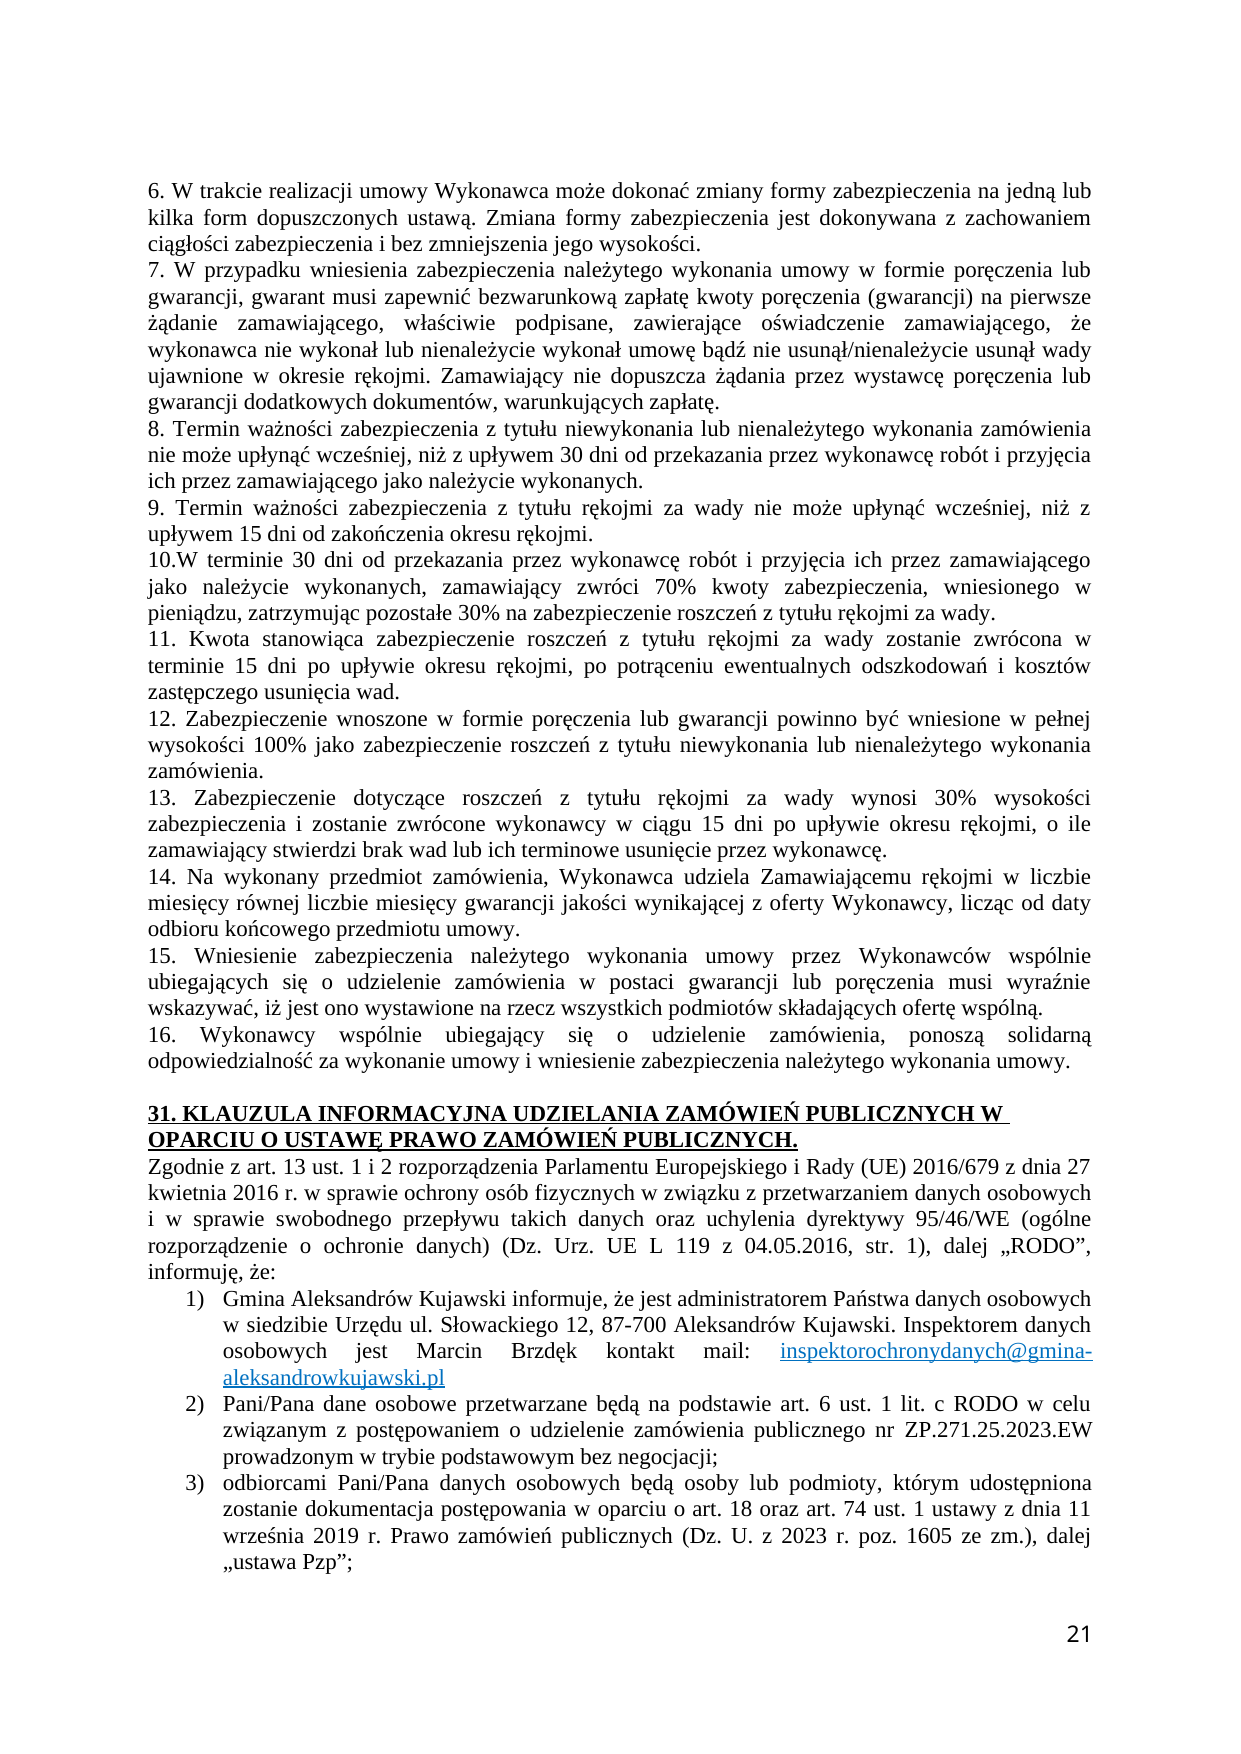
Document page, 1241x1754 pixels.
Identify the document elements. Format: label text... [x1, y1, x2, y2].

text 8. Termin ważności zabezpieczenia z tytułu niewykonania lub nienależytego wykonania zamówienia nie może upłynąć wcześniej, niż z upływem 30 dni od przekazania przez wykonawcę robót i przyjęcia ich przez zamawiającego jako należycie wykonanych. [148, 415, 1093, 494]
text 11. Kwota stanowiąca zabezpieczenie roszczeń z tytułu rękojmi za wady zostanie zwrócona w terminie 15 dni po upływie okresu rękojmi, po potrąceniu ewentualnych odszkodowań i kosztów zastępczego usunięcia wad. [148, 626, 1093, 704]
text 16. Wykonawcy wspólnie ubiegający się o udzielenie zamówienia, ponoszą solidarną odpowiedzialność za wykonanie umowy i wniesienie zabezpieczenia należytego wykonania umowy. [148, 1021, 1093, 1074]
text 12. Zabezpieczenie wnoszone w formie poręczenia lub gwarancji powinno być wniesione w pełnej wysokości 100% jako zabezpieczenie roszczeń z tytułu niewykonania lub nienależytego wykonania zamówienia. [148, 704, 1093, 784]
text 10.W terminie 30 dni od przekazania przez wykonawcę robót i przyjęcia ich przez zamawiającego jako należycie wykonanych, zamawiający zwróci 70% kwoty zabezpieczenia, wniesionego w pieniądzu, zatrzymując pozostałe 30% na zabezpieczenie roszczeń z tytułu rękojmi za wady. [148, 546, 1093, 626]
text 15. Wniesienie zabezpieczenia należytego wykonania umowy przez Wykonawców wspólnie ubiegających się o udzielenie zamówienia w postaci gwarancji lub poręczenia musi wyraźnie wskazywać, iż jest ono wystawione na rzecz wszystkich podmiotów składających ofertę wspólną. [148, 942, 1093, 1021]
list Pani/Pana dane osobowe przetwarzane będą na podstawie art. 6 ust. 1 lit. c RODO w celu związanym z postępowaniem o udzielenie zamówienia publicznego nr ZP.271.25.2023.EW prowadzonym w trybie podstawowym bez negocjacji; [185, 1390, 1093, 1469]
text Zgodnie z art. 13 ust. 1 i 2 rozporządzenia Parlamentu Europejskiego i Rady (UE) 2016/679 z dnia 27 kwietnia 2016 r. w sprawie ochrony osób fizycznych w związku z przetwarzaniem danych osobowych i w sprawie swobodnego przepływu takich danych oraz uchylenia dyrektywy 95/46/WE (ogólne rozporządzenie o ochronie danych) (Dz. Urz. UE L 119 z 04.05.2016, str. 1), dalej „RODO”, informuję, że: [148, 1153, 1093, 1284]
text 9. Termin ważności zabezpieczenia z tytułu rękojmi za wady nie może upłynąć wcześniej, niż z upływem 15 dni od zakończenia okresu rękojmi. [148, 494, 1093, 546]
list Gmina Aleksandrów Kujawski informuje, że jest administratorem Państwa danych osobowych w siedzibie Urzędu ul. Słowackiego 12, 87-700 Aleksandrów Kujawski. Inspektorem danych osobowych jest Marcin Brzdęk kontakt mail: inspektorochronydanych@gmina-aleksandrowkujawski.pl [185, 1284, 1093, 1390]
text 14. Na wykonany przedmiot zamówienia, Wykonawca udziela Zamawiającemu rękojmi w liczbie miesięcy równej liczbie miesięcy gwarancji jakości wynikającej z oferty Wykonawcy, licząc od daty odbioru końcowego przedmiotu umowy. [148, 863, 1093, 942]
text 6. W trakcie realizacji umowy Wykonawca może dokonać zmiany formy zabezpieczenia na jedną lub kilka form dopuszczonych ustawą. Zmiana formy zabezpieczenia jest dokonywana z zachowaniem ciągłości zabezpieczenia i bez zmniejszenia jego wysokości. [148, 177, 1093, 256]
text 31. KLAUZULA INFORMACYJNA UDZIELANIA ZAMÓWIEŃ PUBLICZNYCH W OPARCIU O USTAWĘ PRAWO ZAMÓWIEŃ PUBLICZNYCH. [148, 1100, 1093, 1153]
text 7. W przypadku wniesienia zabezpieczenia należytego wykonania umowy w formie poręczenia lub gwarancji, gwarant musi zapewnić bezwarunkową zapłatę kwoty poręczenia (gwarancji) na pierwsze żądanie zamawiającego, właściwie podpisane, zawierające oświadczenie zamawiającego, że wykonawca nie wykonał lub nienależycie wykonał umowę bądź nie usunął/nienależycie usunął wady ujawnione w okresie rękojmi. Zamawiający nie dopuszcza żądania przez wystawcę poręczenia lub gwarancji dodatkowych dokumentów, warunkujących zapłatę. [148, 257, 1093, 415]
text 13. Zabezpieczenie dotyczące roszczeń z tytułu rękojmi za wady wynosi 30% wysokości zabezpieczenia i zostanie zwrócone wykonawcy w ciągu 15 dni po upływie okresu rękojmi, o ile zamawiający stwierdzi brak wad lub ich terminowe usunięcie przez wykonawcę. [148, 784, 1093, 863]
list odbiorcami Pani/Pana danych osobowych będą osoby lub podmioty, którym udostępniona zostanie dokumentacja postępowania w oparciu o art. 18 oraz art. 74 ust. 1 ustawy z dnia 11 września 2019 r. Prawo zamówień publicznych (Dz. U. z 2023 r. poz. 1605 ze zm.), dalej „ustawa Pzp”; [185, 1469, 1093, 1574]
